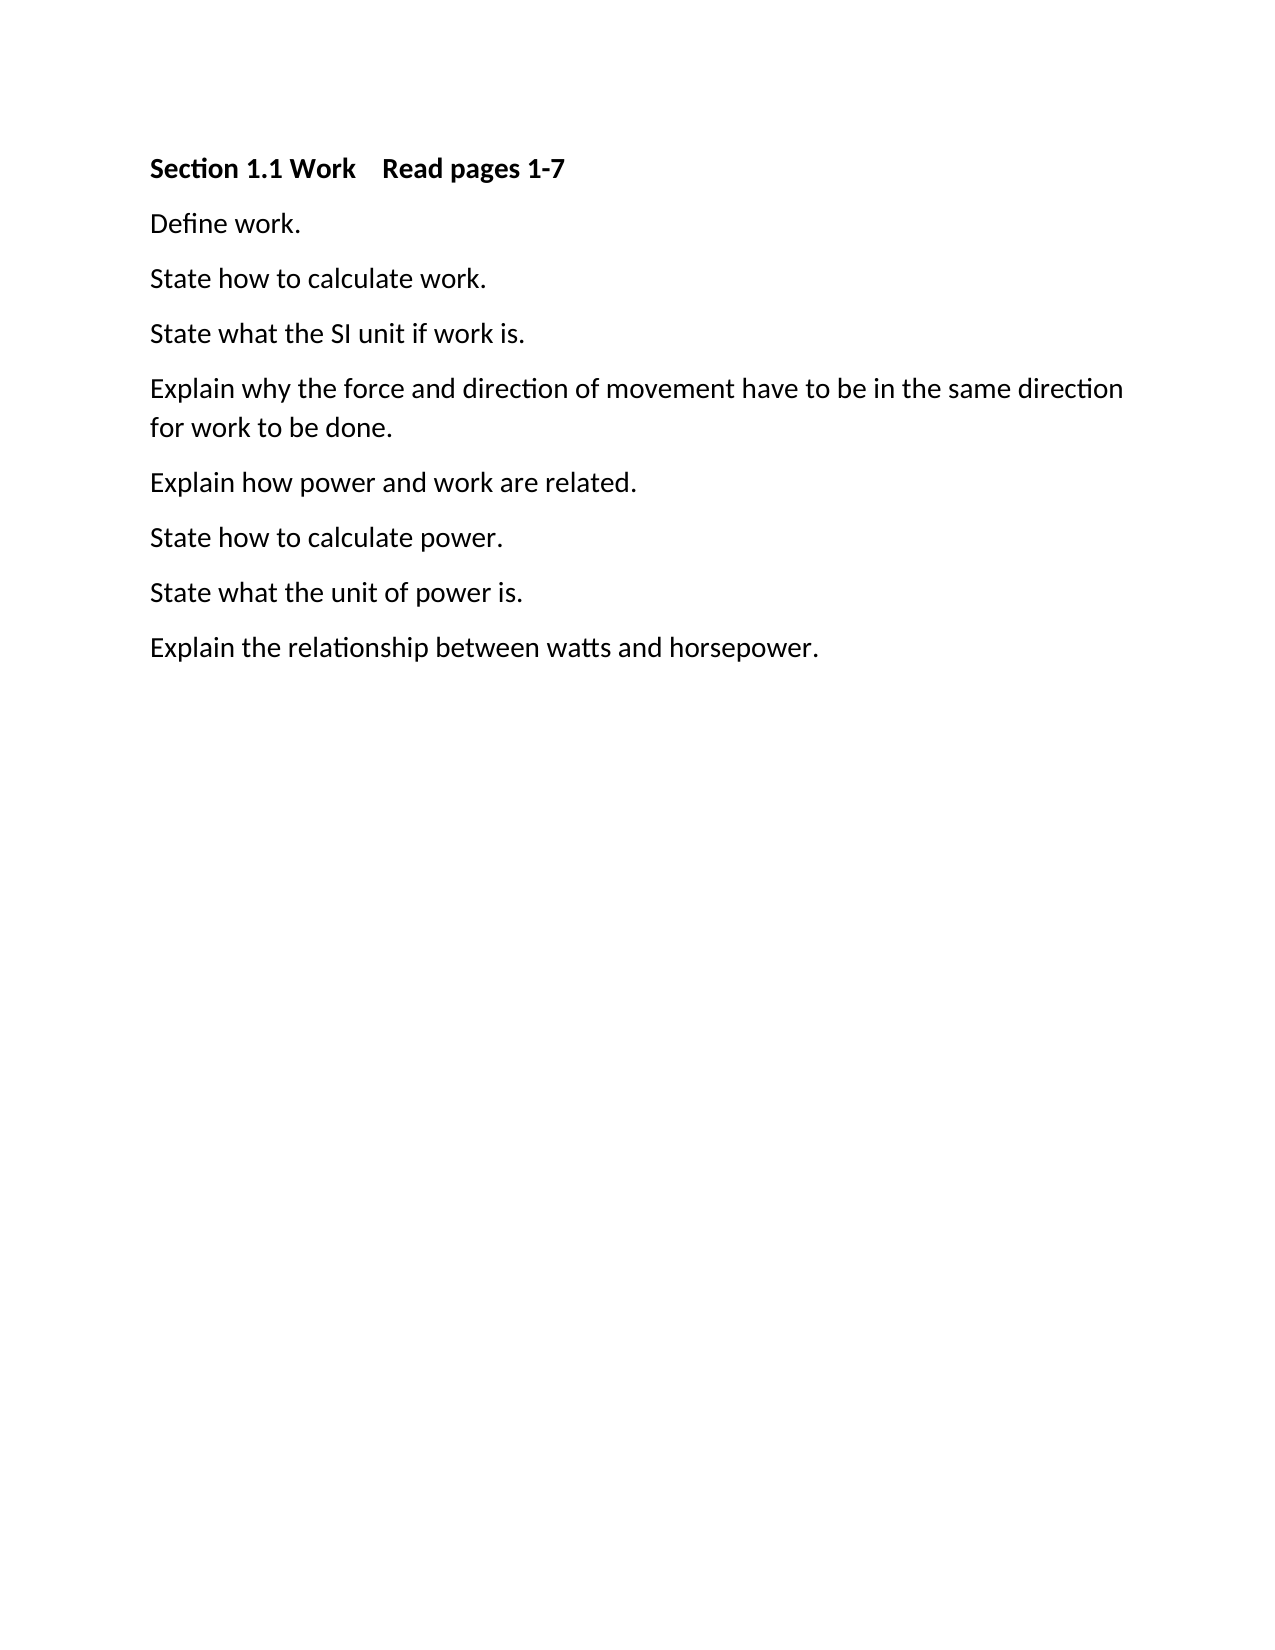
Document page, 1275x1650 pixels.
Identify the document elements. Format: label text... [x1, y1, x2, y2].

text State how to calculate power. [150, 519, 1125, 555]
text State what the unit of power is. [150, 574, 1125, 610]
text Section 1.1 Work Read pages 1-7 [150, 150, 1125, 186]
text State how to calculate work. [150, 260, 1125, 296]
text State what the SI unit if work is. [150, 315, 1125, 351]
text Explain why the force and direction of movement have to be in the same direction for work to be done. [150, 370, 1125, 444]
text Explain the relationship between watts and horsepower. [150, 629, 1125, 665]
text Explain how power and work are related. [150, 464, 1125, 499]
text Define work. [150, 205, 1125, 241]
